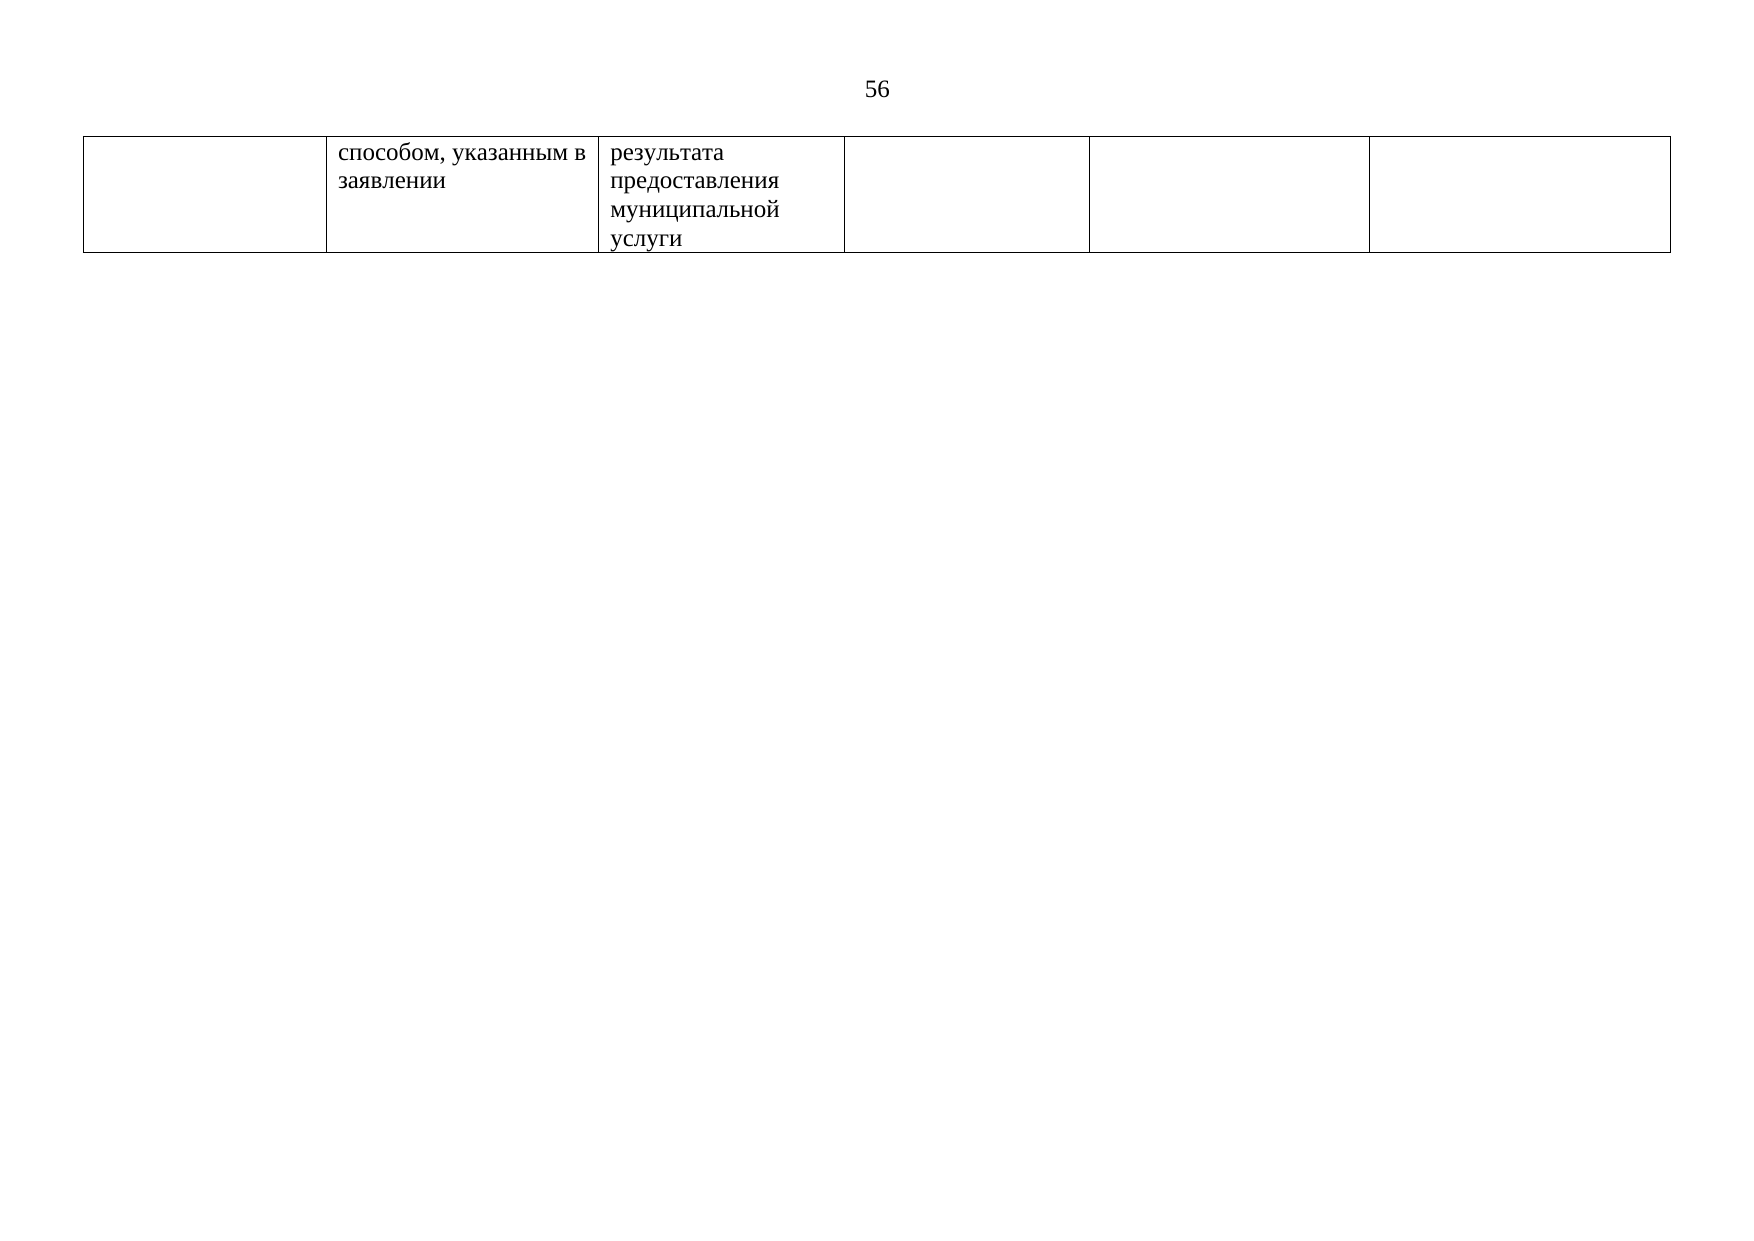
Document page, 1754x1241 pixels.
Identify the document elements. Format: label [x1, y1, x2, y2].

table_cell [599, 137, 844, 252]
table_cell [327, 137, 598, 252]
table_cell [1370, 137, 1670, 252]
table_cell [845, 137, 1089, 252]
table_cell [1090, 137, 1369, 252]
table_cell [84, 137, 326, 252]
